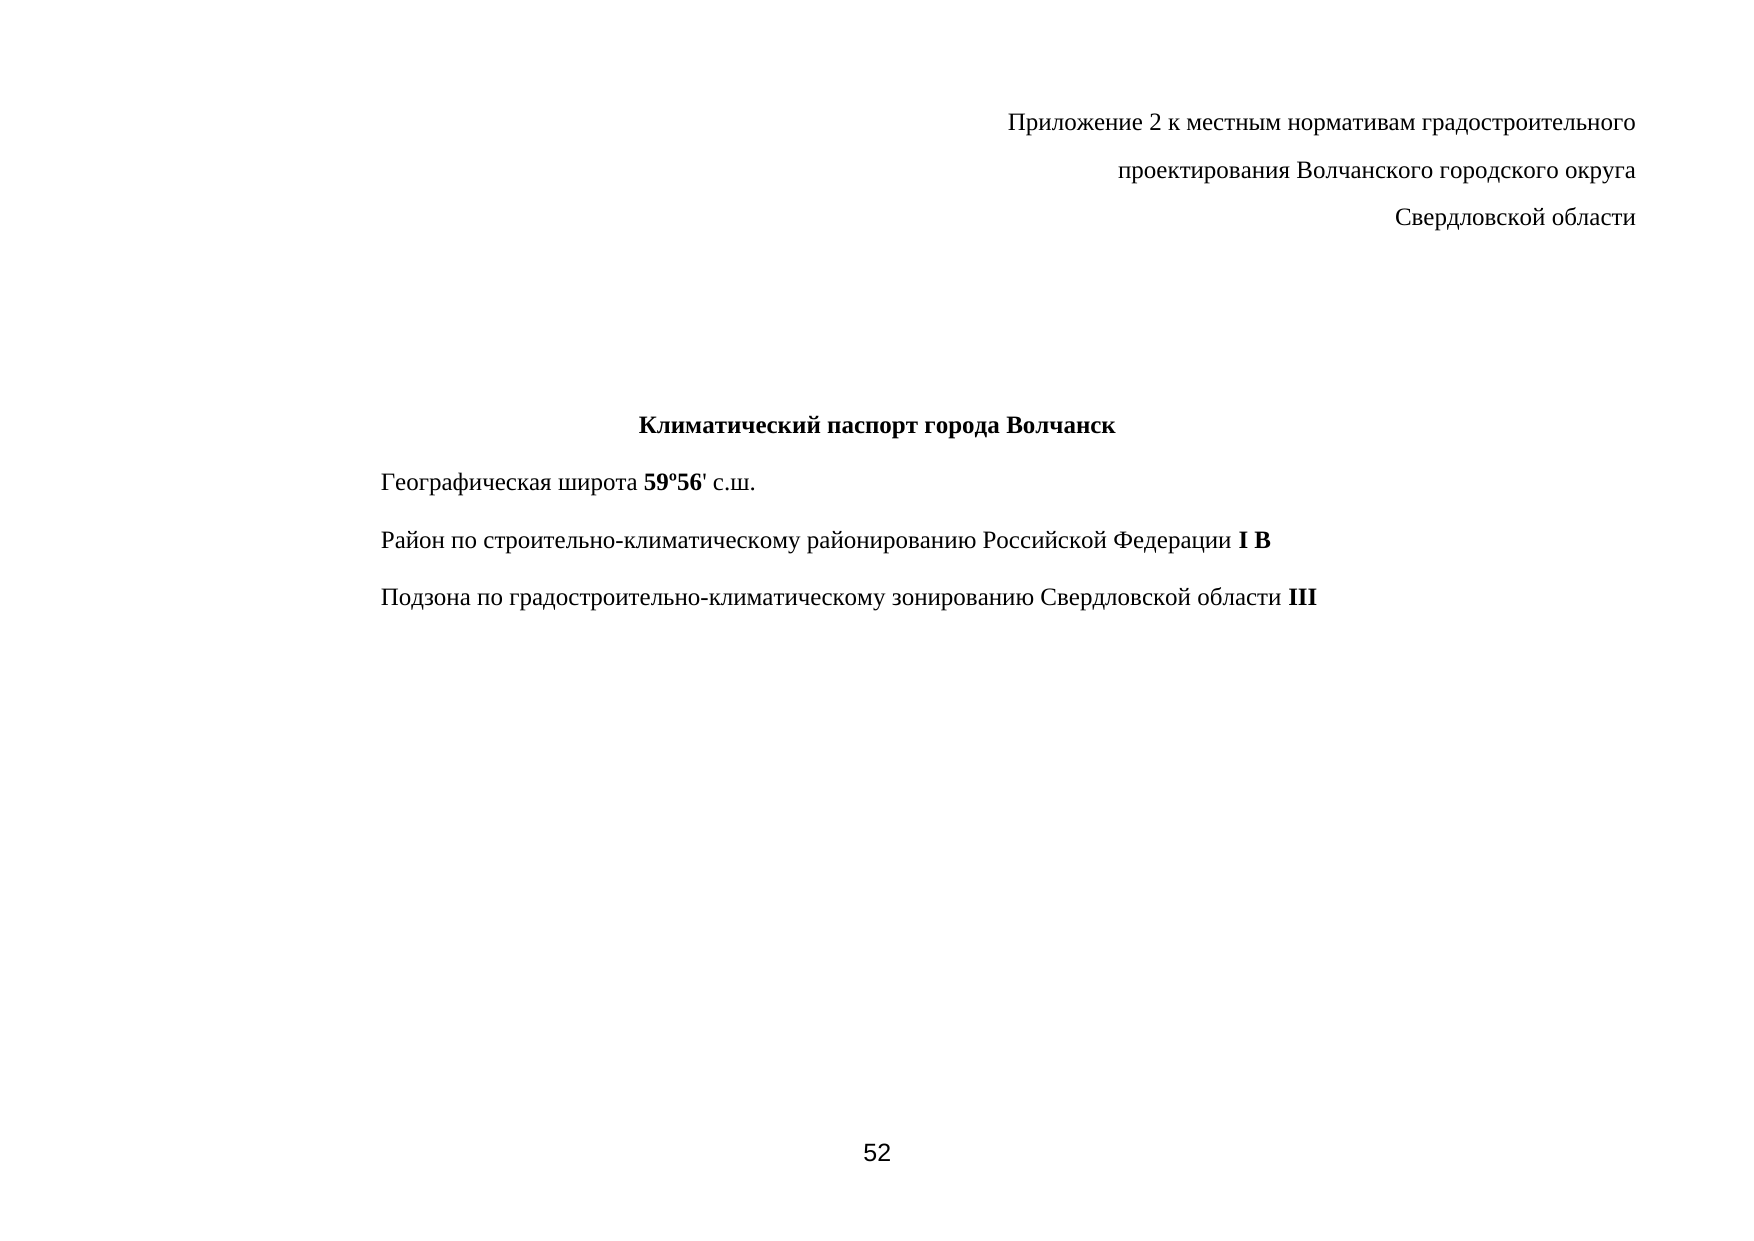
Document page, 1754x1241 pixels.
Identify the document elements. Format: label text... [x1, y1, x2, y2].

text Район по строительно-климатическому районированию Российской Федерации I В [381, 525, 1636, 554]
text Географическая широта 59º56' с.ш. [381, 467, 1636, 496]
text Приложение 2 к местным нормативам градостроительного [118, 107, 1636, 136]
text Свердловской области [118, 202, 1636, 231]
text Климатический паспорт города Волчанск [118, 410, 1636, 439]
text проектирования Волчанского городского округа [118, 155, 1636, 184]
text Подзона по градостроительно-климатическому зонированию Свердловской области III [381, 582, 1636, 611]
